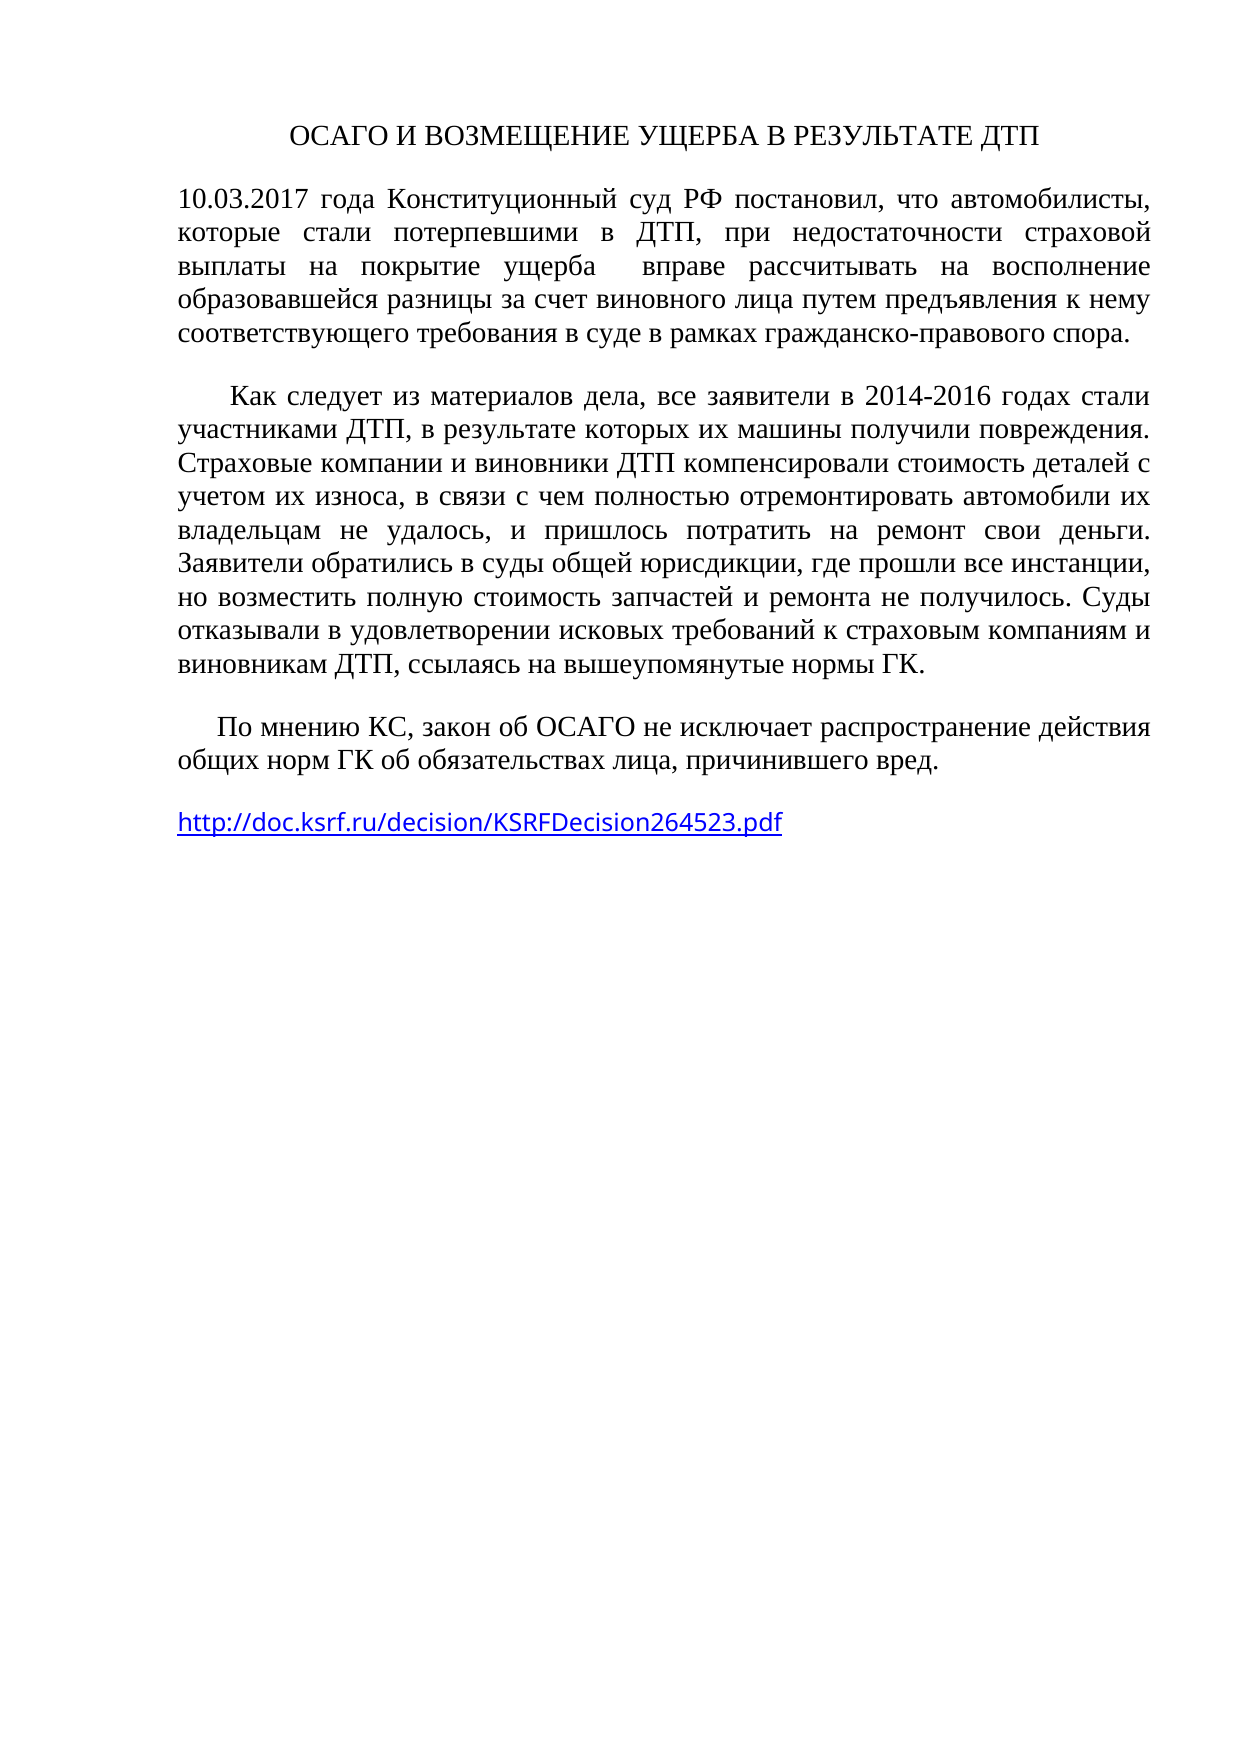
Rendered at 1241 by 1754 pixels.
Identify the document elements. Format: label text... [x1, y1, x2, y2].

text По мнению КС, закон об ОСАГО не исключает распространение действия общих норм ГК об обязательствах лица, причинившего вред. [177, 709, 1152, 776]
text http://doc.ksrf.ru/decision/KSRFDecision264523.pdf [177, 805, 1152, 839]
text Как следует из материалов дела, все заявители в 2014-2016 годах стали участниками ДТП, в результате которых их машины получили повреждения. Страховые компании и виновники ДТП компенсировали стоимость деталей с учетом их износа, в связи с чем полностью отремонтировать автомобили их владельцам не удалось, и пришлось потратить на ремонт свои деньги. Заявители обратились в суды общей юрисдикции, где прошли все инстанции, но возместить полную стоимость запчастей и ремонта не получилось. Суды отказывали в удовлетворении исковых требований к страховым компаниям и виновникам ДТП, ссылаясь на вышеупомянутые нормы ГК. [177, 378, 1152, 679]
text 10.03.2017 года Конституционный суд РФ постановил, что автомобилисты, которые стали потерпевшими в ДТП, при недостаточности страховой выплаты на покрытие ущерба вправе рассчитывать на восполнение образовавшейся разницы за счет виновного лица путем предъявления к нему соответствующего требования в суде в рамках гражданско-правового спора. [177, 181, 1152, 348]
text ОСАГО И ВОЗМЕЩЕНИЕ УЩЕРБА В РЕЗУЛЬТАТЕ ДТП [177, 118, 1152, 152]
